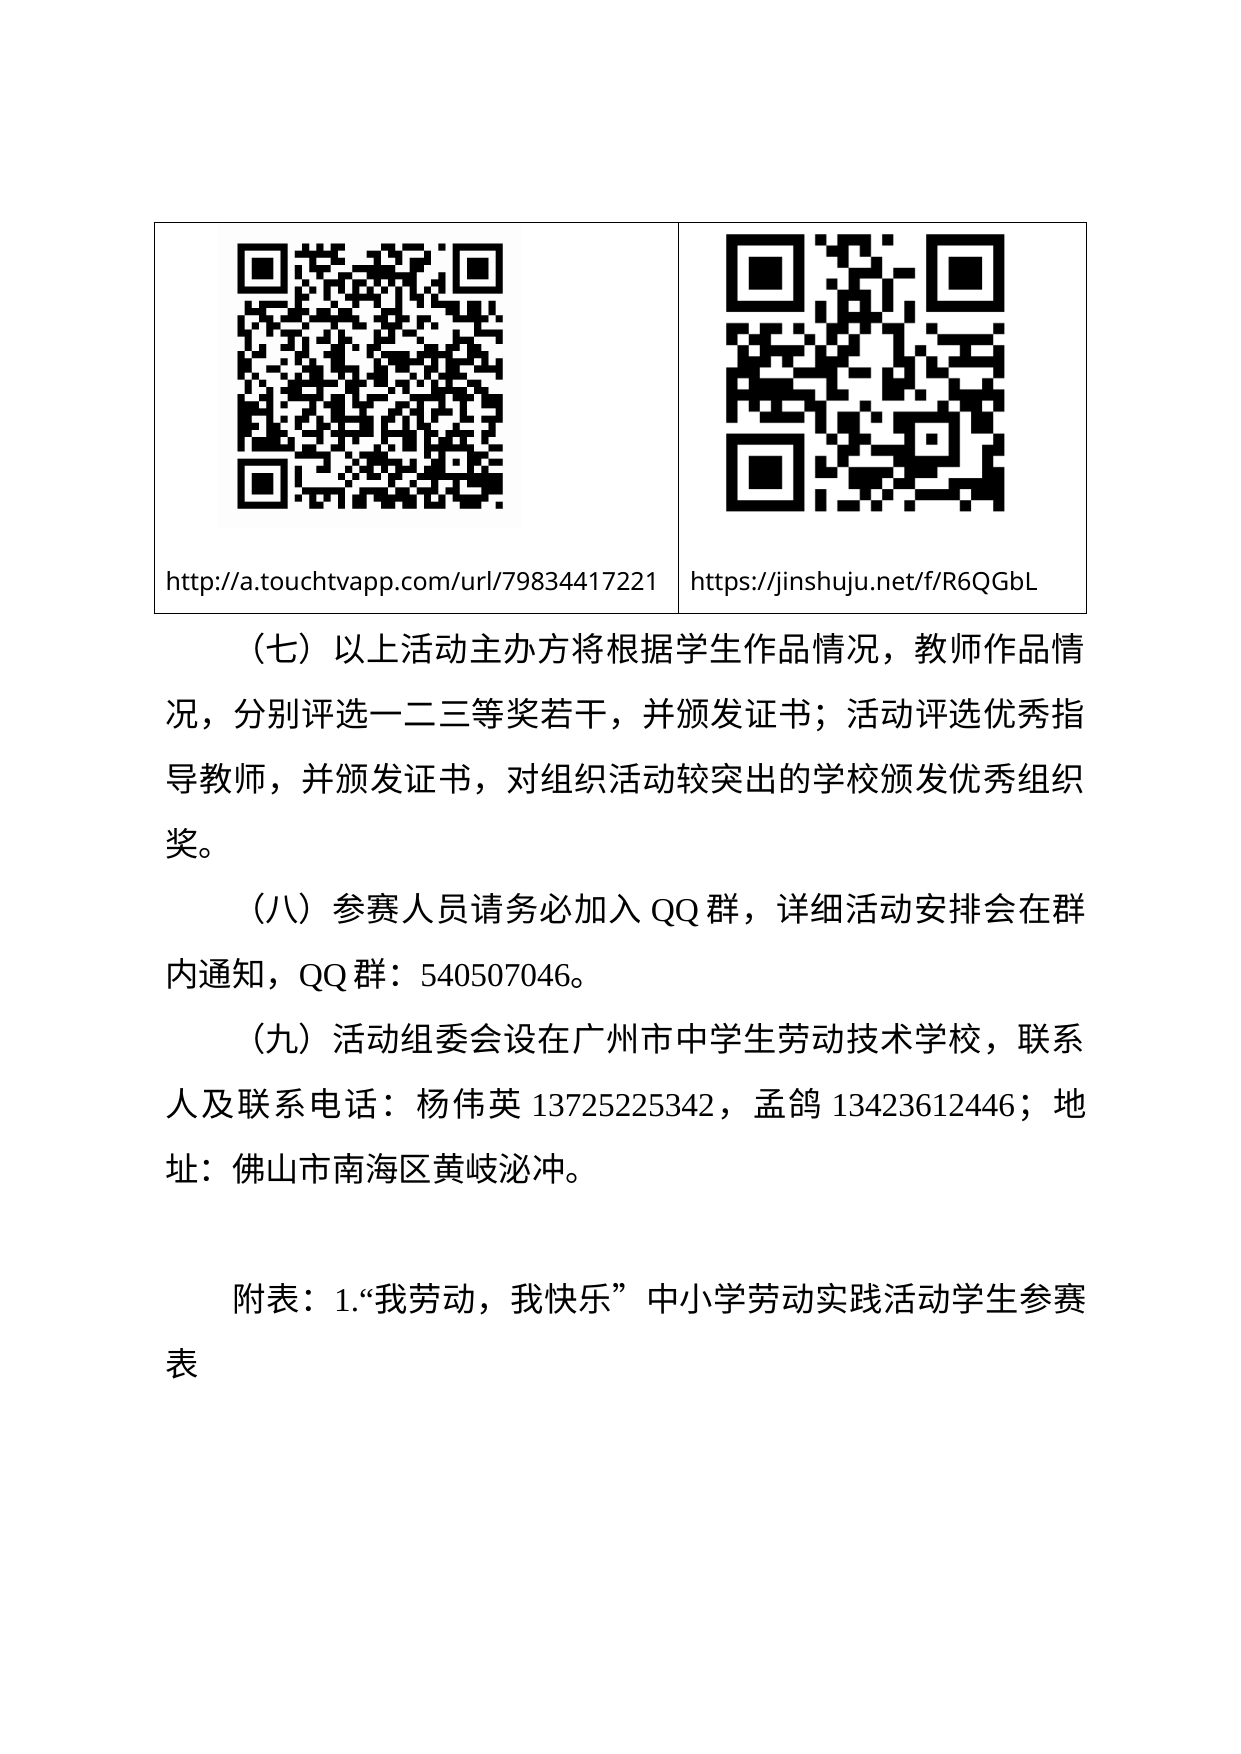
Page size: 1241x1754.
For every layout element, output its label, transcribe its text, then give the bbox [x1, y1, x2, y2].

list 参赛人员请务必加入QQ群，详细活动安排会在群内通知，QQ群：540507046。 [165, 874, 1087, 1004]
list 以上活动主办方将根据学生作品情况，教师作品情况，分别评选一二三等奖若干，并颁发证书；活动评选优秀指导教师，并颁发证书，对组织活动较突出的学校颁发优秀组织奖。 [165, 614, 1087, 874]
text 附表：1.“我劳动，我快乐”中小学劳动实践活动学生参赛表 [165, 1264, 1087, 1394]
table_cell https://jinshuju.net/f/R6QGbL [679, 223, 1086, 613]
table_cell http://a.touchtvapp.com/url/79834417221 [155, 223, 678, 613]
picture [715, 223, 1015, 522]
list 活动组委会设在广州市中学生劳动技术学校，联系人及联系电话：杨伟英13725225342，孟鸽13423612446；地址：佛山市南海区黄岐泌冲。 [165, 1004, 1087, 1199]
picture [217, 223, 523, 529]
